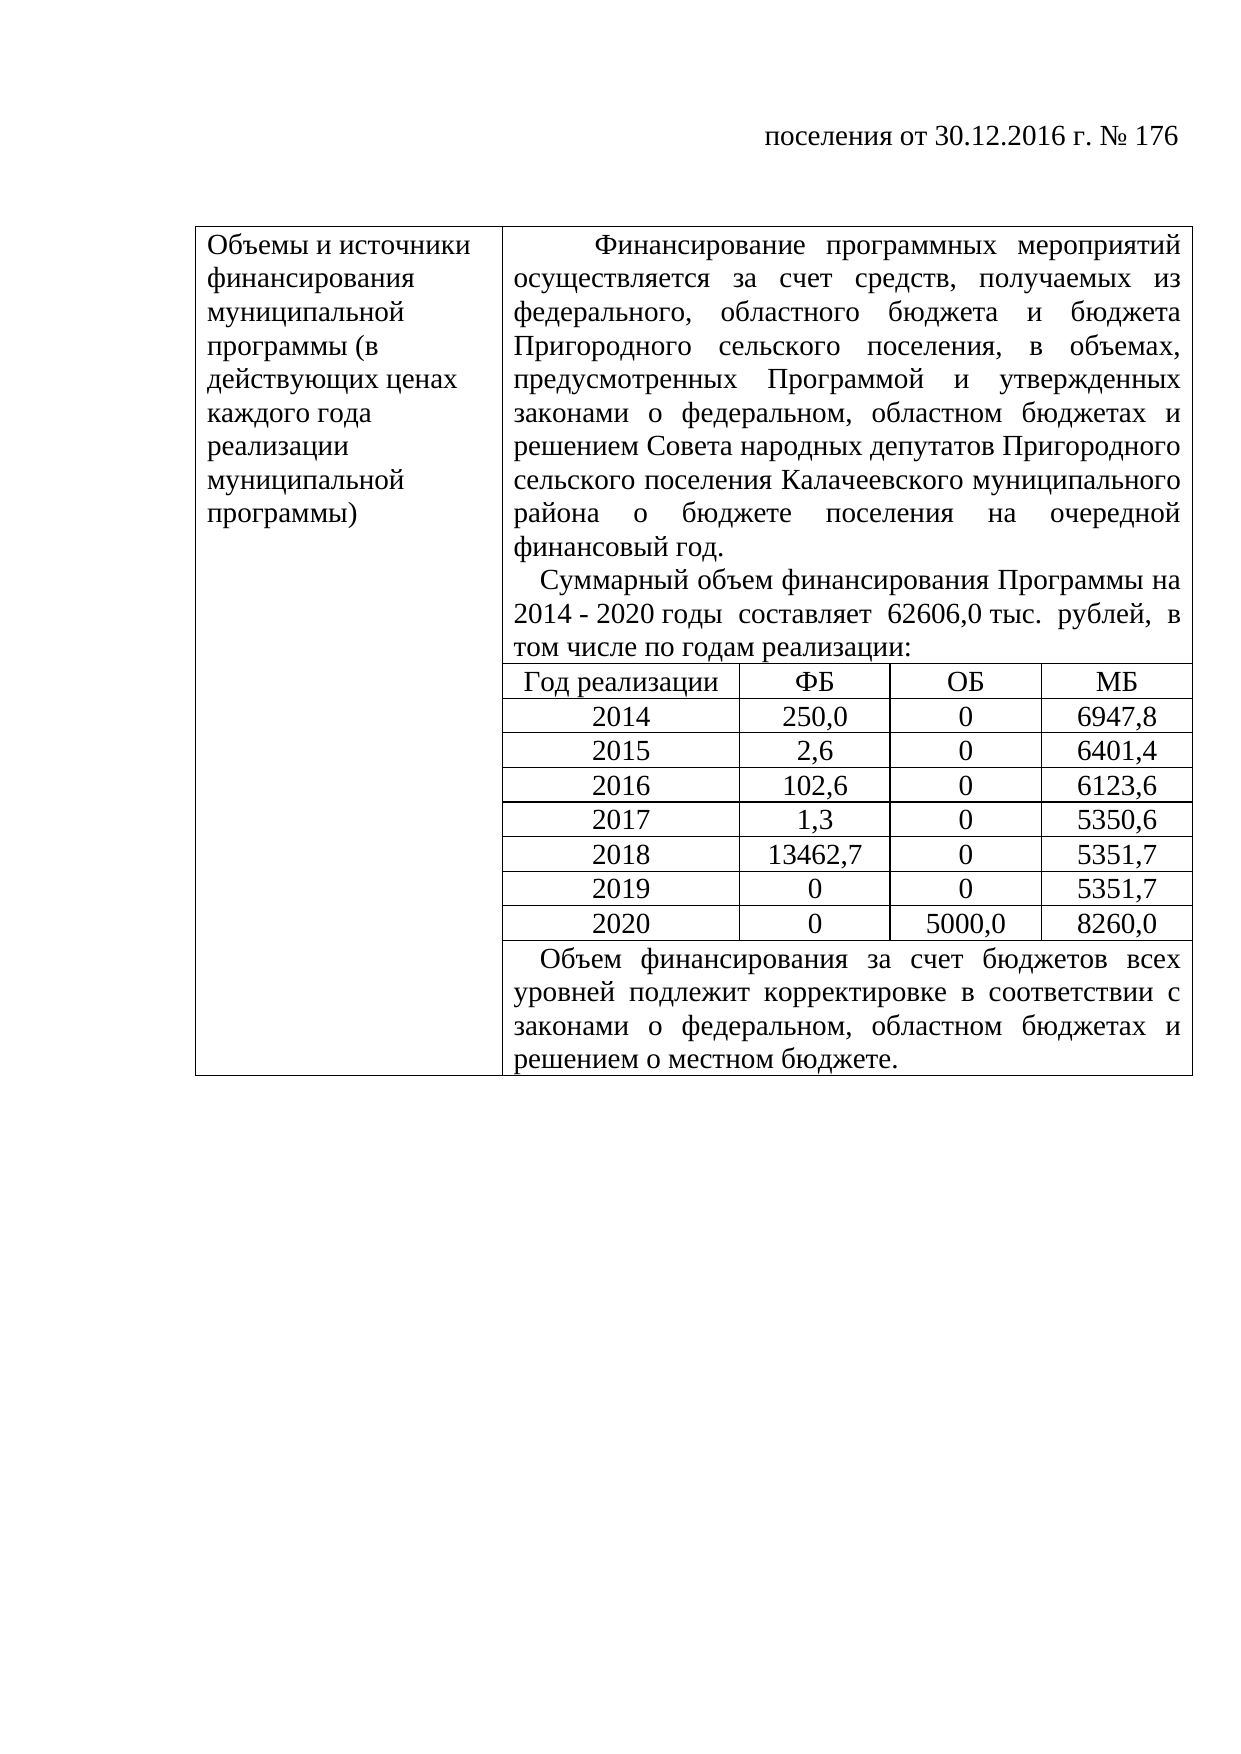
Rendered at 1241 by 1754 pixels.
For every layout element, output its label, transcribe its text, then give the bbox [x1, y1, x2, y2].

table_cell 0 [740, 872, 889, 905]
table_cell 2019 [503, 872, 739, 905]
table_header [753, 118, 1193, 152]
table_cell 250,0 [740, 699, 889, 732]
table_cell 2020 [503, 906, 739, 940]
table_cell 5351,7 [1042, 837, 1192, 871]
table_cell ФБ [740, 664, 889, 698]
table_cell 0 [891, 733, 1041, 767]
table_cell 13462,7 [740, 837, 889, 871]
table_cell МБ [1042, 664, 1192, 698]
table_cell 2015 [503, 733, 739, 767]
table_cell 102,6 [740, 768, 889, 801]
table_cell Год реализации [503, 664, 739, 698]
table_cell 1,3 [740, 803, 889, 836]
table_cell 2,6 [740, 733, 889, 767]
table_cell 2017 [503, 803, 739, 836]
table_cell 2018 [503, 837, 739, 871]
table_cell 6947,8 [1042, 699, 1192, 732]
table_cell Объем финансирования за счет бюджетов всех уровней подлежит корректировке в соответствии с законами о федеральном, областном бюджетах и решением о местном бюджете. [503, 941, 1192, 1075]
table_cell 0 [891, 699, 1041, 732]
table_cell 5350,6 [1042, 803, 1192, 836]
table_header Финансирование программных мероприятий осуществляется за счет средств, получаемых из федерального, областного бюджета и бюджета Пригородного сельского поселения, в объемах, предусмотренных Программой и утвержденных законами о федеральном, областном бюджетах и решением Совета народных депутатов Пригородного сельского поселения Калачеевского муниципального района о бюджете поселения на очередной финансовый год. Суммарный объем финансирования Программы на 2014 - 2020 годы составляет 62606,0 тыс. рублей, в том числе по годам реализации: [503, 227, 1192, 663]
table_cell 0 [891, 803, 1041, 836]
table_cell 8260,0 [1042, 906, 1192, 940]
table_cell 0 [891, 768, 1041, 801]
table_cell 0 [891, 837, 1041, 871]
table_cell 5000,0 [891, 906, 1041, 940]
table_cell 2014 [503, 699, 739, 732]
table_cell 0 [891, 872, 1041, 905]
table_cell 6401,4 [1042, 733, 1192, 767]
table_cell 2016 [503, 768, 739, 801]
table_cell 5351,7 [1042, 872, 1192, 905]
table_cell 6123,6 [1042, 768, 1192, 801]
table_cell 0 [740, 906, 889, 940]
table_cell ОБ [891, 664, 1041, 698]
table_header Объемы и источники финансирования муниципальной программы (в действующих ценах каждого года реализации муниципальной программы) [196, 227, 502, 1075]
